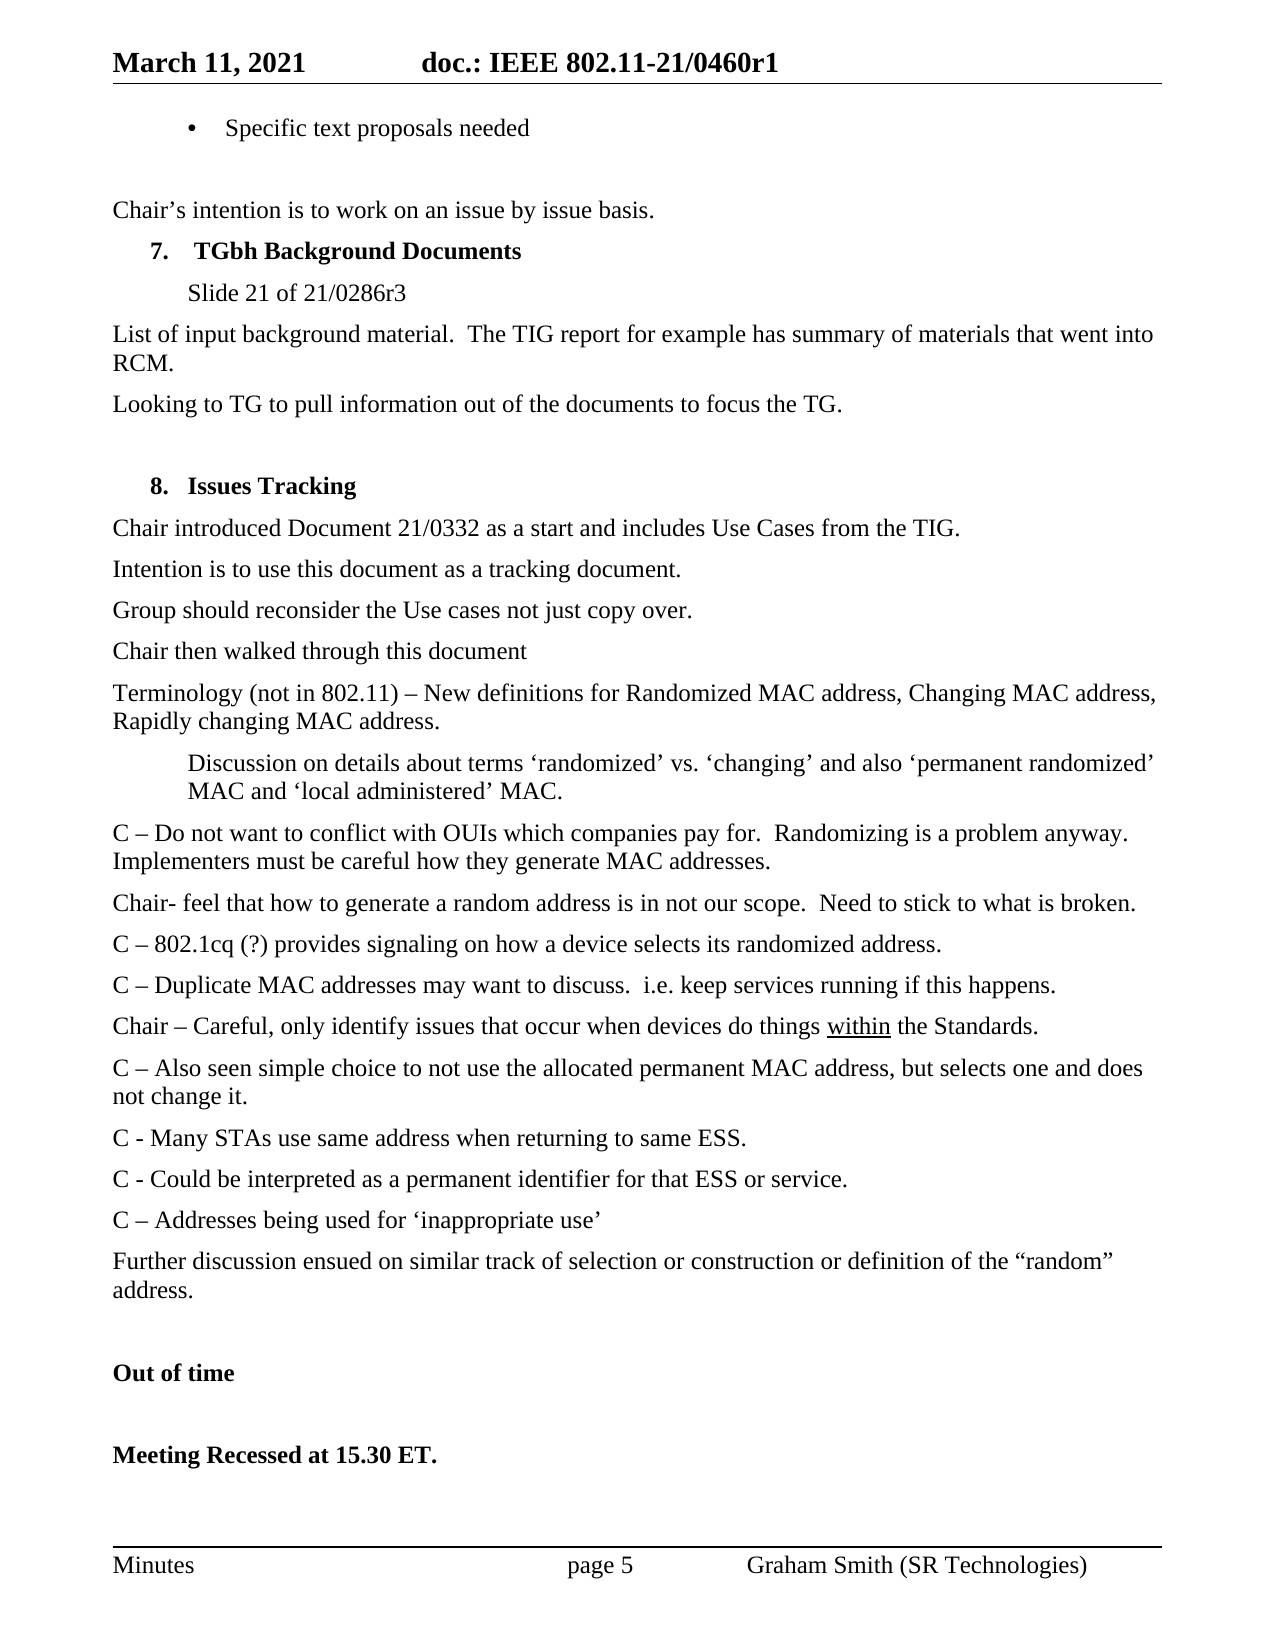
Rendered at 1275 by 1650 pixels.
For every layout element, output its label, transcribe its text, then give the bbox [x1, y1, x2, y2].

text Looking to TG to pull information out of the documents to focus the TG. [112, 389, 1162, 418]
text Slide 21 of 21/0286r3 [187, 278, 1162, 306]
text Chair – Careful, only identify issues that occur when devices do things within the Standards. [112, 1011, 1162, 1040]
text Chair then walked through this document [112, 636, 1162, 665]
text Terminology (not in 802.11) – New definitions for Randomized MAC address, Changing MAC address, Rapidly changing MAC address. [112, 678, 1162, 735]
text Group should reconsider the Use cases not just copy over. [112, 595, 1162, 624]
text C - Could be interpreted as a permanent identifier for that ESS or service. [112, 1164, 1162, 1193]
text Chair- feel that how to generate a random address is in not our scope. Need to stick to what is broken. [112, 888, 1162, 916]
text C - Many STAs use same address when returning to same ESS. [112, 1123, 1162, 1151]
text C – Also seen simple choice to not use the allocated permanent MAC address, but selects one and does not change it. [112, 1053, 1162, 1110]
text C – Duplicate MAC addresses may want to discuss. i.e. keep services running if this happens. [112, 970, 1162, 999]
text Meeting Recessed at 15.30 ET. [112, 1440, 1162, 1469]
text C – 802.1cq (?) provides signaling on how a device selects its randomized address. [112, 929, 1162, 958]
text List of input background material. The TIG report for example has summary of materials that went into RCM. [112, 319, 1162, 376]
list Specific text proposals needed [187, 112, 1162, 141]
list TGbh Background Documents [150, 236, 1162, 265]
list Issues Tracking [150, 471, 1162, 500]
text Out of time [112, 1358, 1162, 1386]
text C – Do not want to conflict with OUIs which companies pay for. Randomizing is a problem anyway. Implementers must be careful how they generate MAC addresses. [112, 818, 1162, 875]
text Discussion on details about terms ‘randomized’ vs. ‘changing’ and also ‘permanent randomized’ MAC and ‘local administered’ MAC. [187, 748, 1162, 805]
text Intention is to use this document as a tracking document. [112, 554, 1162, 583]
text C – Addresses being used for ‘inappropriate use’ [112, 1205, 1162, 1234]
text Further discussion ensued on similar track of selection or construction or definition of the “random” address. [112, 1246, 1162, 1304]
text Chair’s intention is to work on an issue by issue basis. [112, 195, 1162, 224]
text Chair introduced Document 21/0332 as a start and includes Use Cases from the TIG. [112, 513, 1162, 541]
